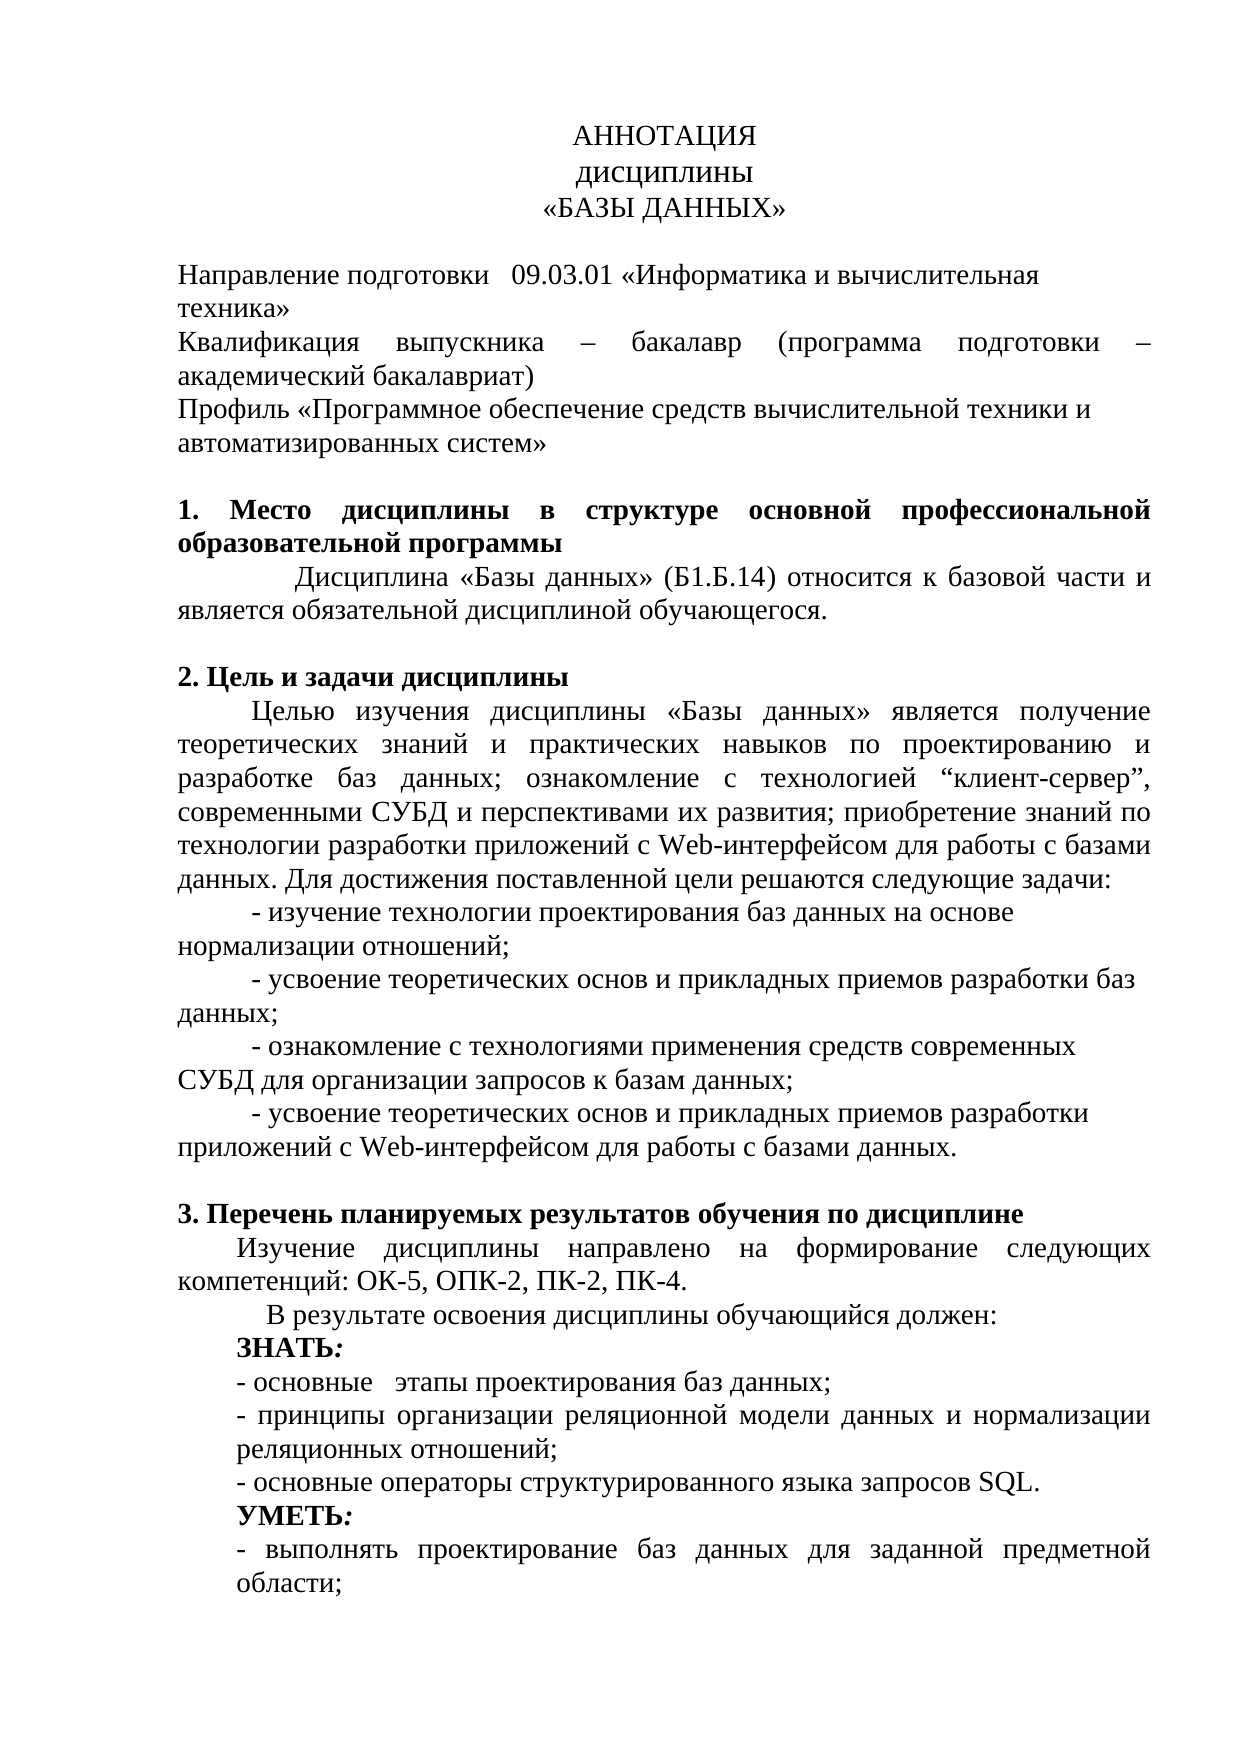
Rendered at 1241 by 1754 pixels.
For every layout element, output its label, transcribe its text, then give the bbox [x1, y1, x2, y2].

text АННОТАЦИЯ [177, 118, 1152, 152]
text дисциплины [177, 152, 1152, 190]
text 2. Цель и задачи дисциплины [177, 659, 1152, 693]
text Профиль «Программное обеспечение средств вычислительной техники и автоматизированных систем» [177, 391, 1152, 458]
text В результате освоения дисциплины обучающийся должен: [177, 1297, 1152, 1330]
text УМЕТЬ: [236, 1498, 1152, 1532]
text - изучение технологии проектирования баз данных на основе нормализации отношений; [177, 894, 1152, 961]
text Направление подготовки 09.03.01 «Информатика и вычислительная техника» [177, 257, 1152, 324]
text ЗНАТЬ: [236, 1330, 1152, 1364]
text - основные этапы проектирования баз данных; [236, 1364, 1152, 1397]
text 1. Место дисциплины в структуре основной профессиональной образовательной программы [177, 492, 1152, 559]
text «БАЗЫ ДАННЫХ» [177, 190, 1152, 223]
text Дисциплина «Базы данных» (Б1.Б.14) относится к базовой части и является обязательной дисциплиной обучающегося. [177, 559, 1152, 626]
text - принципы организации реляционной модели данных и нормализации реляционных отношений; [236, 1397, 1152, 1464]
text - выполнять проектирование баз данных для заданной предметной области; [236, 1532, 1152, 1599]
text Целью изучения дисциплины «Базы данных» является получение теоретических знаний и практических навыков по проектированию и разработке баз данных; ознакомление с технологией “клиент-сервер”, современными СУБД и перспективами их развития; приобретение знаний по технологии разработки приложений с Web-интерфейсом для работы с базами данных. Для достижения поставленной цели решаются следующие задачи: [177, 693, 1152, 894]
text 3. Перечень планируемых результатов обучения по дисциплине [177, 1196, 1152, 1230]
text - усвоение теоретических основ и прикладных приемов разработки баз данных; [177, 961, 1152, 1028]
text - основные операторы структурированного языка запросов SQL. [236, 1464, 1152, 1498]
text Изучение дисциплины направлено на формирование следующих компетенций: ОК-5, ОПК-2, ПК-2, ПК-4. [177, 1230, 1152, 1297]
text - ознакомление с технологиями применения средств современных СУБД для организации запросов к базам данных; [177, 1028, 1152, 1096]
text Квалификация выпускника – бакалавр (программа подготовки – академический бакалавриат) [177, 324, 1152, 391]
text - усвоение теоретических основ и прикладных приемов разработки приложений с Web-интерфейсом для работы с базами данных. [177, 1096, 1152, 1163]
